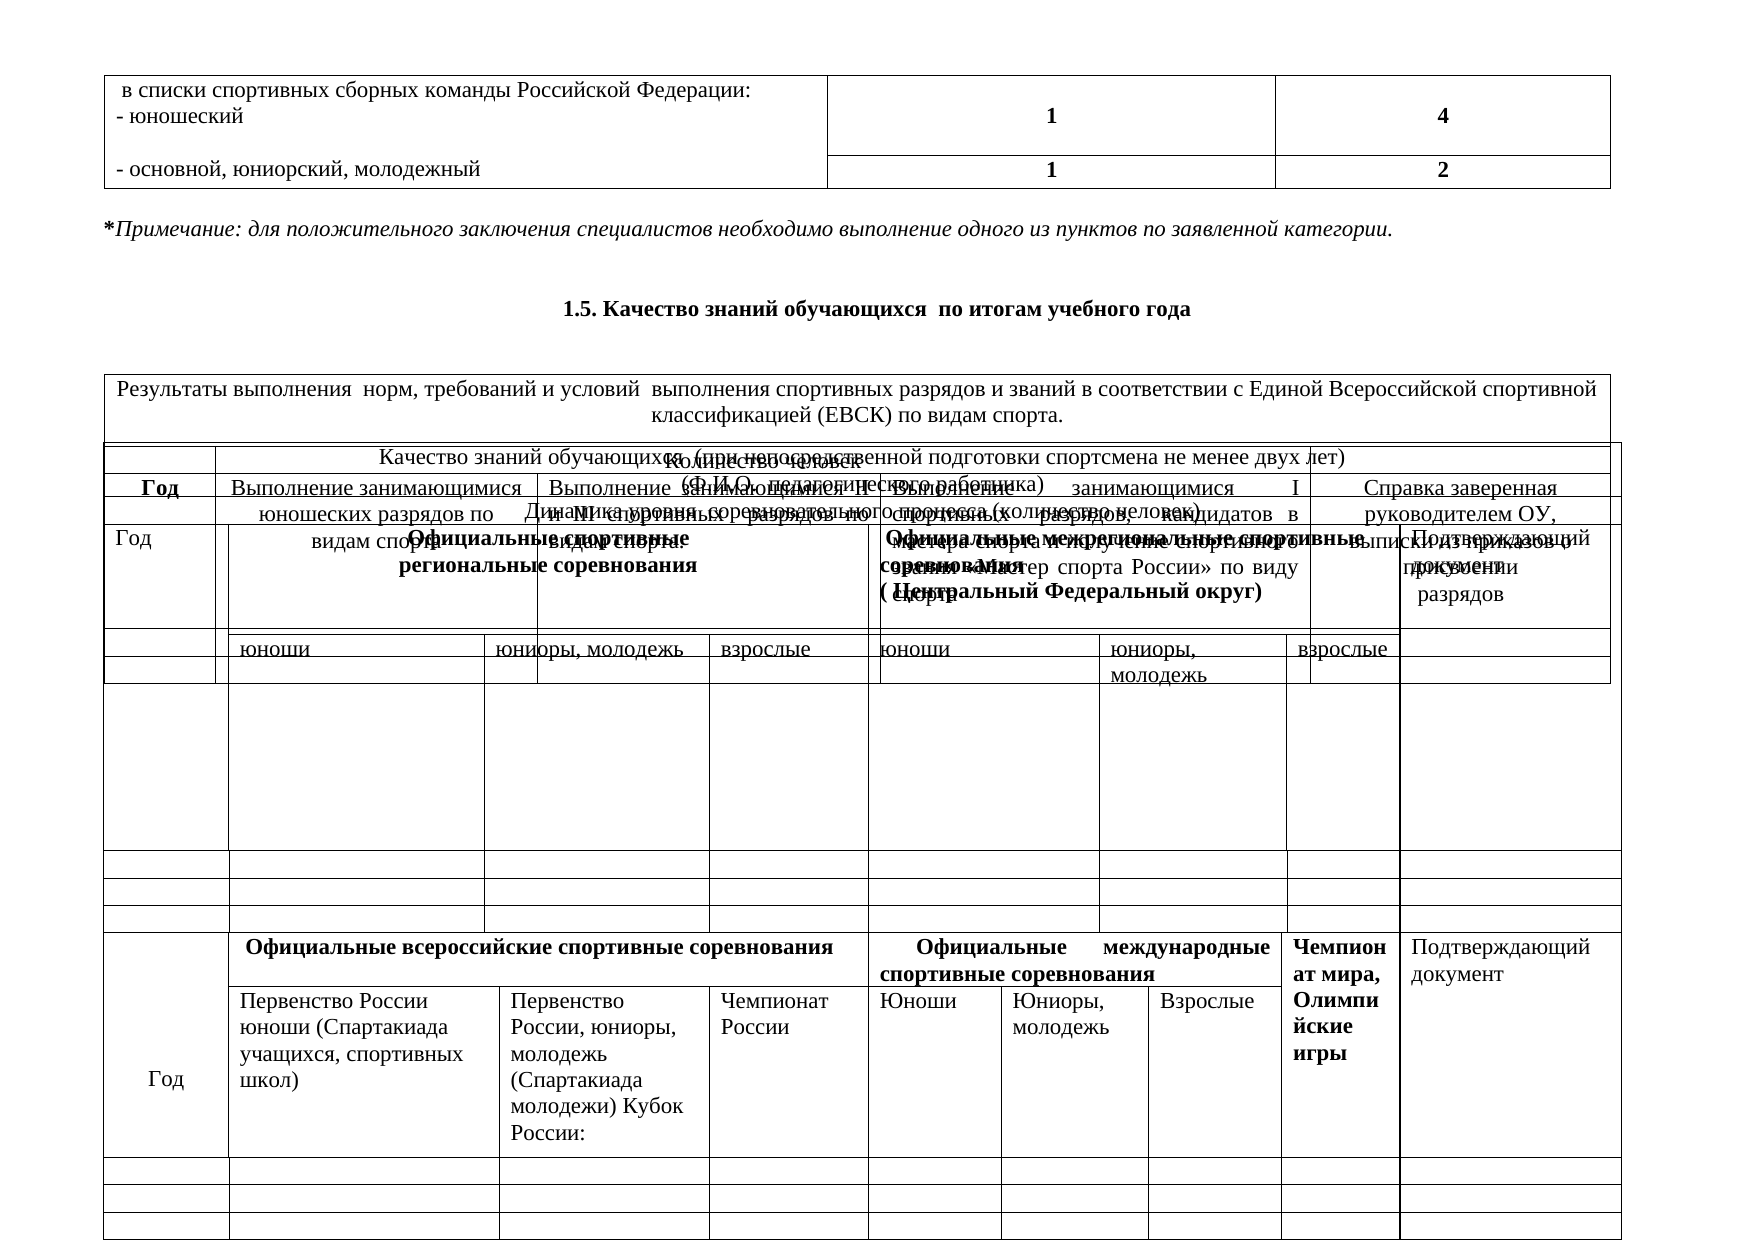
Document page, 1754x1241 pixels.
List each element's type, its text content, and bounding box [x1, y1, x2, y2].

table_cell [104, 1158, 229, 1184]
table_cell [230, 1213, 499, 1239]
table_cell [710, 879, 868, 905]
table_cell [485, 851, 709, 877]
table_cell [1100, 906, 1287, 932]
table_cell Динамика уровня соревновательного процесса (количество человек) [104, 497, 1621, 523]
table_cell [1002, 1213, 1148, 1239]
table_cell [1002, 1185, 1148, 1212]
table_cell юноши [229, 635, 484, 850]
text *Примечание: для положительного заключения специалистов необходимо выполнение одного из пунктов по заявленной категории. [75, 216, 1679, 242]
table_cell [1288, 851, 1399, 877]
table_cell [710, 1185, 868, 1212]
table_cell [1149, 1158, 1281, 1184]
table_cell [1401, 906, 1621, 932]
table_cell Официальные международные спортивные соревнования [869, 933, 1281, 986]
table_cell 1 [828, 156, 1275, 188]
table_cell Юноши [869, 987, 1001, 1157]
table_cell [485, 879, 709, 905]
table_cell [1100, 851, 1287, 877]
table_cell Официальные спортивные региональные соревнования [229, 525, 868, 634]
table_cell [104, 851, 229, 877]
text 1.5. Качество знаний обучающихся по итогам учебного года [75, 294, 1679, 321]
table_cell [1288, 879, 1399, 905]
table_cell Первенство России, юниоры, молодежь (Спартакиада молодежи) Кубок России: [500, 987, 709, 1157]
table_cell взрослые [710, 635, 868, 850]
table_cell Год [104, 933, 228, 1157]
table_cell [1401, 879, 1621, 905]
table_header Результаты выполнения норм, требований и условий выполнения спортивных разрядов и званий в соответствии с Единой Всероссийской спортивной классификацией (ЕВСК) по видам спорта. [105, 375, 1610, 442]
table_cell [500, 1213, 709, 1239]
table_cell [230, 851, 484, 877]
table_cell [1401, 1158, 1621, 1184]
table_cell 1 [828, 76, 1275, 155]
table_cell [230, 906, 484, 932]
table_cell [230, 1158, 499, 1184]
table_cell [500, 1185, 709, 1212]
table_cell юниоры, молодежь [1100, 635, 1286, 850]
table_cell [869, 879, 1099, 905]
table_cell Подтверждающий документ [1401, 933, 1621, 1157]
table_cell Юниоры, молодежь [1002, 987, 1148, 1157]
table_cell Взрослые [1149, 987, 1281, 1157]
table_cell [710, 1213, 868, 1239]
table_cell юноши [869, 635, 1099, 850]
table_cell [104, 906, 229, 932]
table_cell [500, 1158, 709, 1184]
table_cell Чемпионат России [710, 987, 868, 1157]
table_cell в списки спортивных сборных команды Российской Федерации: - юношеский - основной, юниорский, молодежный [105, 76, 827, 188]
table_cell [1401, 1213, 1621, 1239]
table_cell [1282, 1213, 1399, 1239]
table_cell [869, 851, 1099, 877]
table_cell [1288, 906, 1399, 932]
table_cell юниоры, молодежь [485, 635, 709, 850]
table_cell [230, 879, 484, 905]
table_cell [869, 906, 1099, 932]
table_cell [230, 1185, 499, 1212]
table_cell [104, 1213, 229, 1239]
table_cell 4 [1276, 76, 1610, 155]
table_cell [1401, 851, 1621, 877]
table_cell [869, 1213, 1001, 1239]
table_cell Подтверждающий документ [1401, 525, 1621, 850]
table_cell Официальные межрегиональные спортивные соревнования ( Центральный Федеральный округ) [869, 525, 1399, 634]
table_cell [1282, 1185, 1399, 1212]
table_cell [104, 1185, 229, 1212]
table_cell [869, 1158, 1001, 1184]
table_cell [1282, 1158, 1399, 1184]
table_cell [485, 906, 709, 932]
table_cell [1149, 1213, 1281, 1239]
table_cell [104, 879, 229, 905]
table_cell [710, 906, 868, 932]
table_cell [1100, 879, 1287, 905]
table_cell [869, 1185, 1001, 1212]
table_cell Чемпионат мира, Олимпийские игры [1282, 933, 1399, 1157]
table_cell Год [104, 525, 228, 850]
table_cell взрослые [1287, 635, 1399, 850]
table_cell Первенство России юноши (Спартакиада учащихся, спортивных школ) [229, 987, 499, 1157]
table_header Качество знаний обучающихся (при непосредственной подготовки спортсмена не менее двух лет) (Ф.И.О. педагогического работника) [104, 443, 1621, 496]
table_cell [710, 851, 868, 877]
table_cell [1401, 1185, 1621, 1212]
table_cell [1149, 1185, 1281, 1212]
table_cell [710, 1158, 868, 1184]
table_cell Официальные всероссийские спортивные соревнования [229, 933, 868, 986]
table_cell [1002, 1158, 1148, 1184]
table_cell 2 [1276, 156, 1610, 188]
